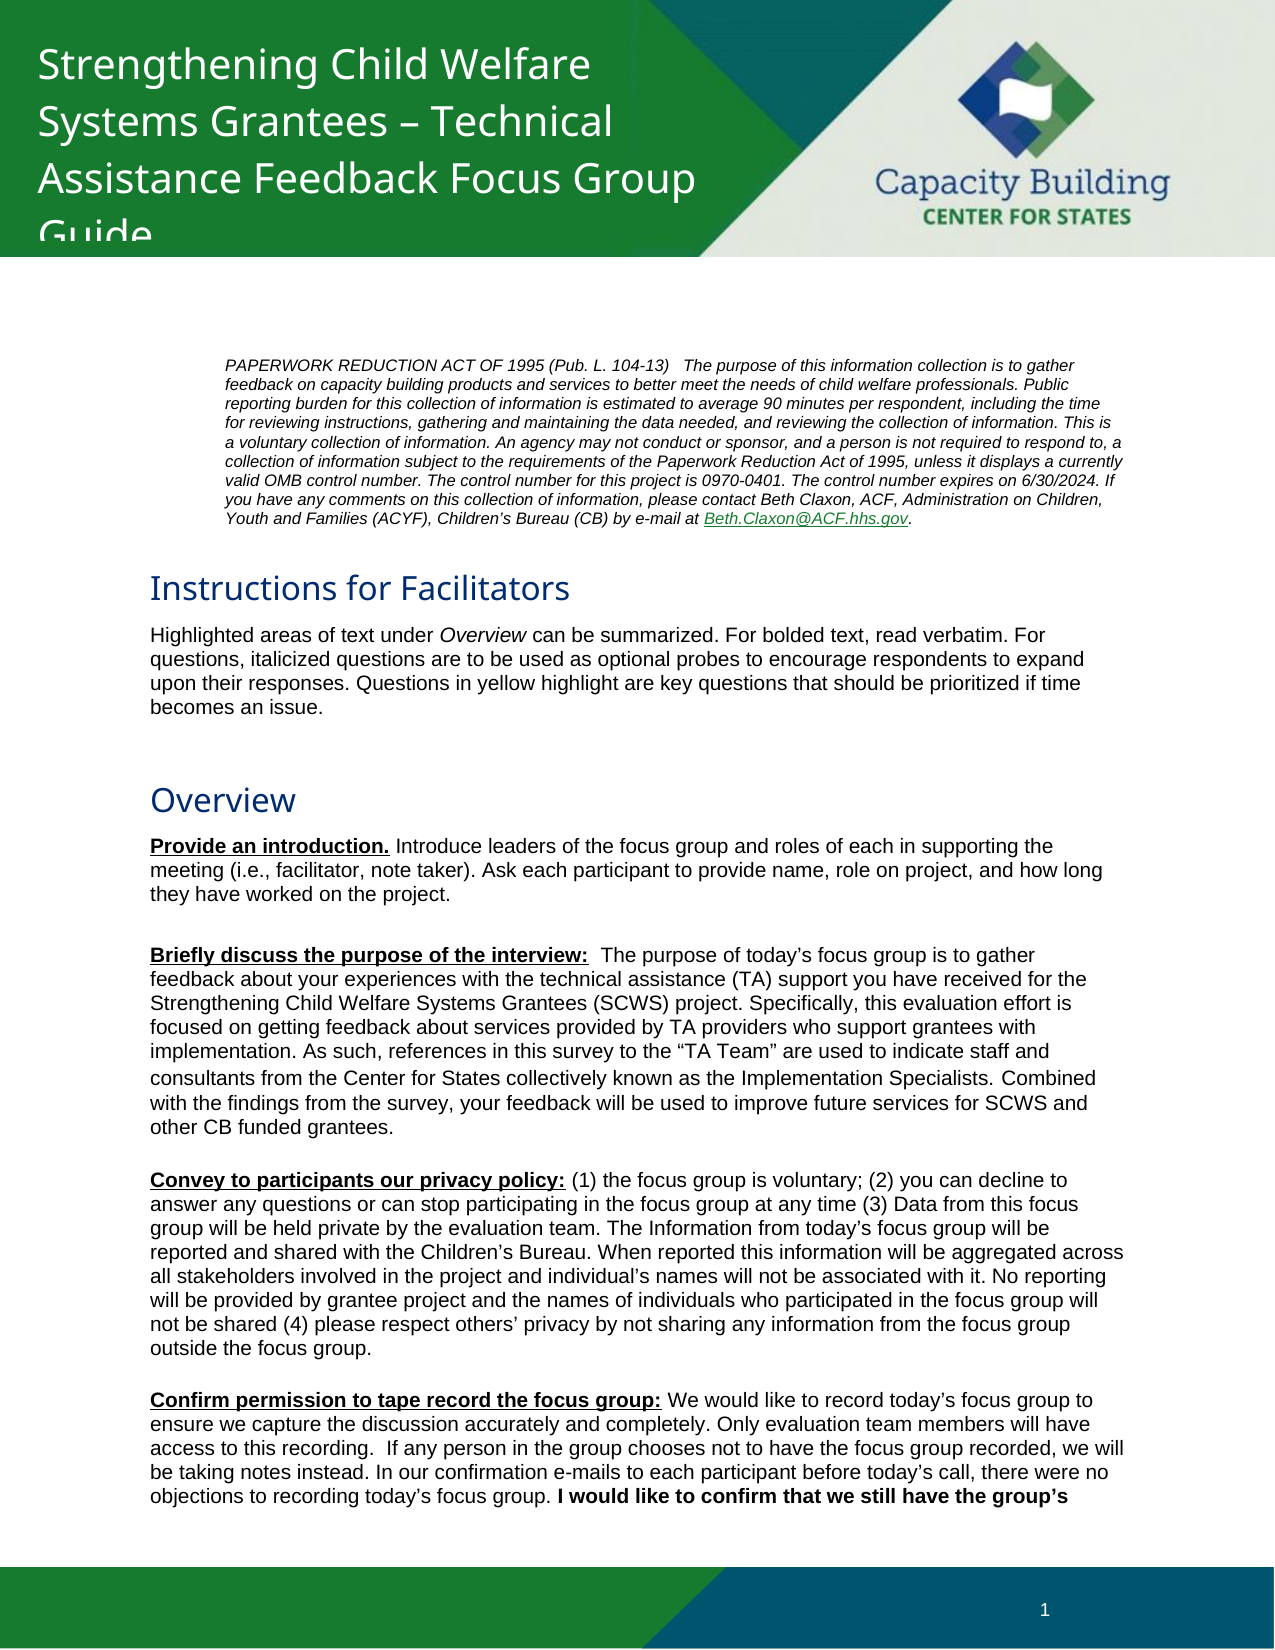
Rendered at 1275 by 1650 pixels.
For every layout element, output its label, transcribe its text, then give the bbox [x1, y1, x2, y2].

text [150, 1388, 1125, 1508]
picture [0, 0, 1275, 257]
text Provide an introduction. Introduce leaders of the focus group and roles of each in supporting the meeting (i.e., facilitator, note taker). Ask each participant to provide name, role on project, and how long they have worked on the project. [150, 834, 1125, 906]
subtitle Overview [150, 776, 1125, 822]
list Highlighted areas of text under Overview can be summarized. For bolded text, read verbatim. For questions, italicized questions are to be used as optional probes to encourage respondents to expand upon their responses. Questions in yellow highlight are key questions that should be prioritized if time becomes an issue. [150, 623, 1125, 718]
text PAPERWORK REDUCTION ACT OF 1995 (Pub. L. 104-13) The purpose of this information collection is to gather feedback on capacity building products and services to better meet the needs of child welfare professionals. Public reporting burden for this collection of information is estimated to average 90 minutes per respondent, including the time for reviewing instructions, gathering and maintaining the data needed, and reviewing the collection of information. This is a voluntary collection of information. An agency may not conduct or sponsor, and a person is not required to respond to, a collection of information subject to the requirements of the Paperwork Reduction Act of 1995, unless it displays a currently valid OMB control number. The control number for this project is 0970-0401. The control number expires on 6/30/2024. If you have any comments on this collection of information, please contact Beth Claxon, ACF, Administration on Children, Youth and Families (ACYF), Children’s Bureau (CB) by e-mail at Beth.Claxon@ACF.hhs.gov. [225, 356, 1125, 528]
text Convey to participants our privacy policy: (1) the focus group is voluntary; (2) you can decline to answer any questions or can stop participating in the focus group at any time (3) Data from this focus group will be held private by the evaluation team. The Information from today’s focus group will be reported and shared with the Children’s Bureau. When reported this information will be aggregated across all stakeholders involved in the project and individual’s names will not be associated with it. No reporting will be provided by grantee project and the names of individuals who participated in the focus group will not be shared (4) please respect others’ privacy by not sharing any information from the focus group outside the focus group. [150, 1168, 1125, 1359]
text Briefly discuss the purpose of the interview: The purpose of today’s focus group is to gather feedback about your experiences with the technical assistance (TA) support you have received for the Strengthening Child Welfare Systems Grantees (SCWS) project. Specifically, this evaluation effort is focused on getting feedback about services provided by TA providers who support grantees with implementation. As such, references in this survey to the “TA Team” are used to indicate staff and consultants from the Center for States collectively known as the Implementation Specialists. Combined with the findings from the survey, your feedback will be used to improve future services for SCWS and other CB funded grantees. [150, 943, 1125, 1139]
subtitle Instructions for Facilitators [150, 565, 1125, 610]
